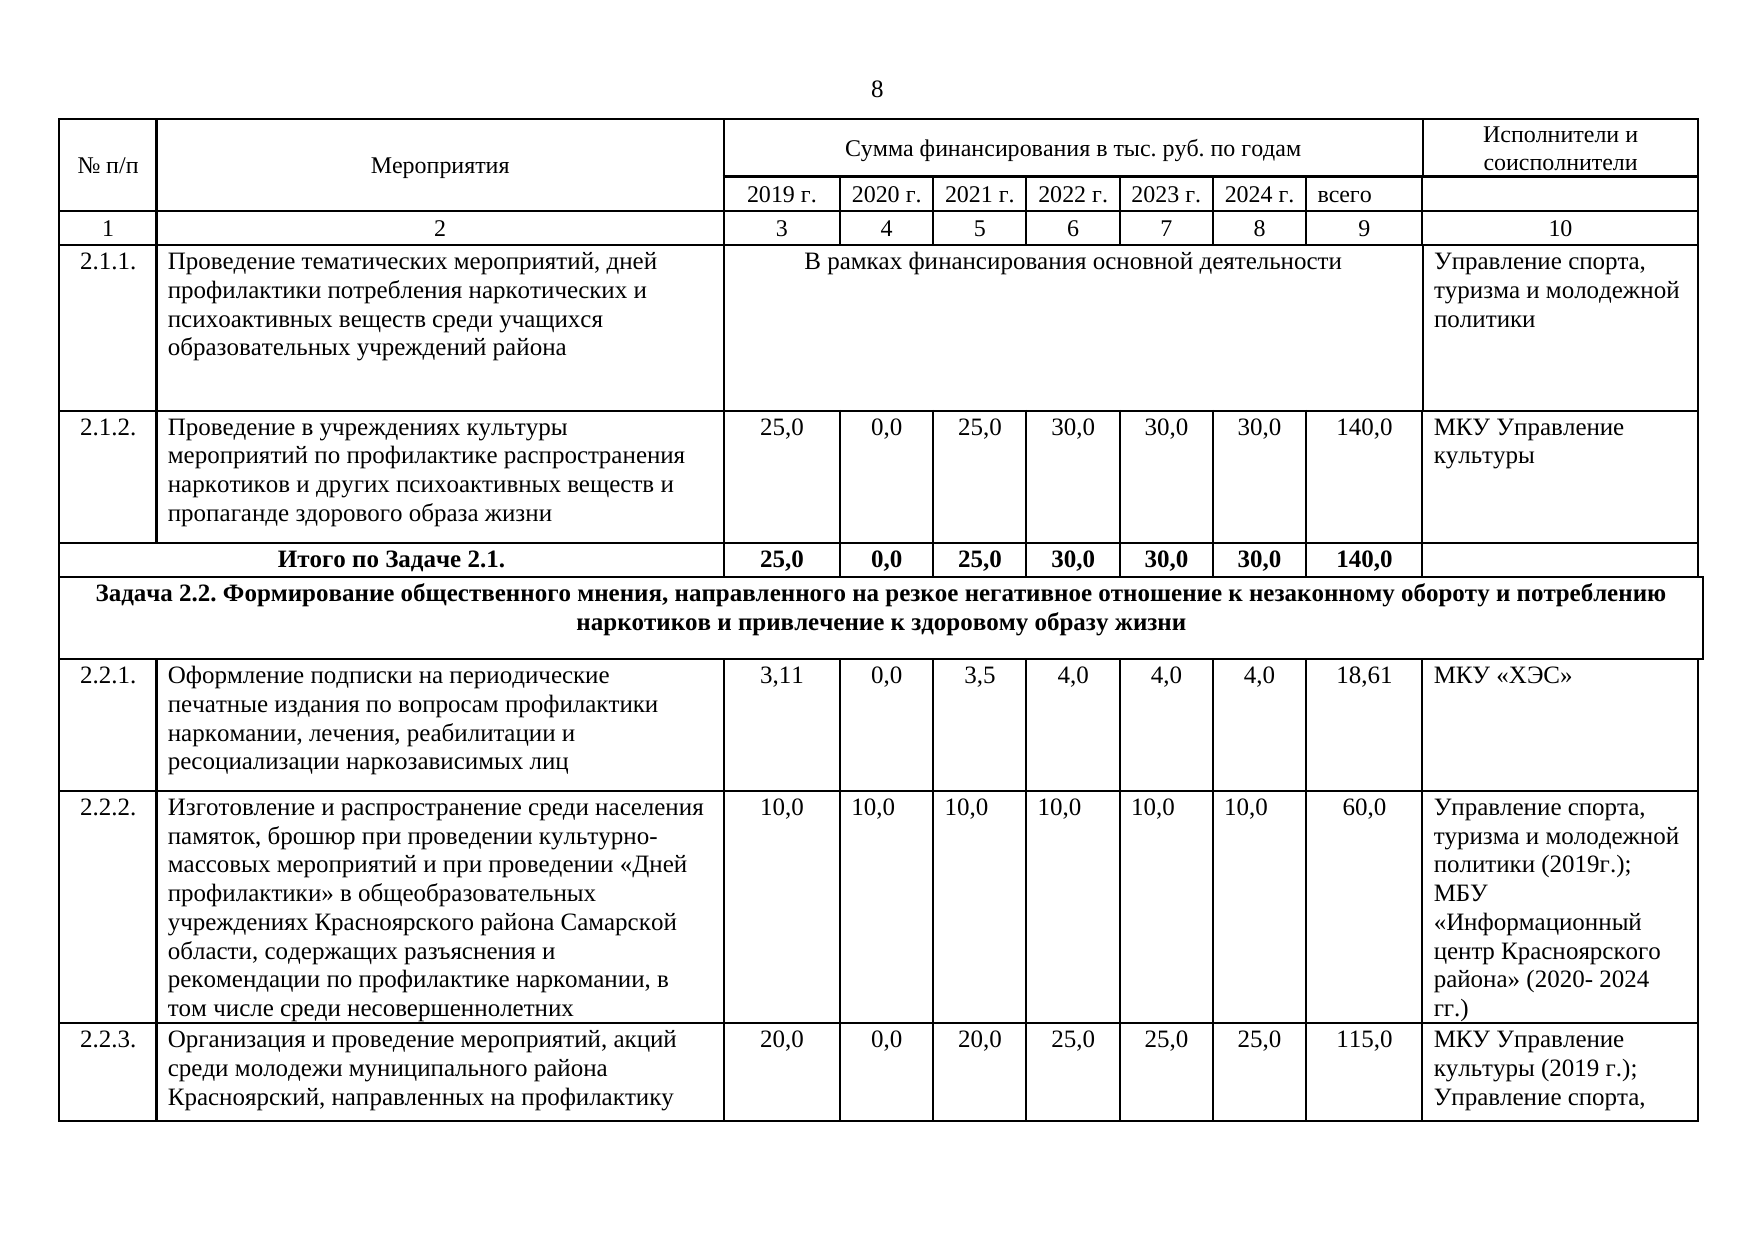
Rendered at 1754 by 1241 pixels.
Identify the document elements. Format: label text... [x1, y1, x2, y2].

table_cell В рамках финансирования основной деятельности [725, 246, 1422, 410]
table_cell 10,0 [1121, 792, 1212, 1022]
table_cell 140,0 [1307, 412, 1421, 542]
table_cell 2.2.2. [60, 792, 155, 1022]
table_cell 10,0 [1027, 792, 1119, 1022]
table_cell 25,0 [725, 412, 839, 542]
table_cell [158, 1024, 723, 1120]
table_cell 10 [1423, 212, 1697, 244]
table_cell Итого по Задаче 2.1. [60, 544, 723, 576]
table_cell 0,0 [841, 660, 932, 790]
table_header № п/п [60, 120, 155, 210]
table_cell Проведение в учреждениях культуры мероприятий по профилактике распространения наркотиков и других психоактивных веществ и пропаганде здорового образа жизни [158, 412, 723, 542]
table_cell 4,0 [1121, 660, 1212, 790]
table_cell 3,5 [934, 660, 1025, 790]
table_cell 4 [841, 212, 932, 244]
table_cell 2019 г. [725, 178, 839, 210]
table_cell 2.1.2. [60, 412, 155, 542]
table_cell 2023 г. [1121, 178, 1212, 210]
table_cell 2 [158, 212, 723, 244]
table_cell 0,0 [841, 412, 932, 542]
table_cell всего [1307, 178, 1421, 210]
table_cell 18,61 [1307, 660, 1421, 790]
table_cell 25,0 [1214, 1024, 1305, 1120]
table_cell 30,0 [1121, 544, 1212, 576]
table_cell 2022 г. [1027, 178, 1119, 210]
table_cell Управление спорта, туризма и молодежной политики [1424, 246, 1697, 410]
table_cell 115,0 [1307, 1024, 1421, 1120]
table_header Мероприятия [158, 120, 723, 210]
table_cell 2.1.1. [60, 246, 155, 410]
table_cell 2024 г. [1214, 178, 1305, 210]
table_cell 25,0 [934, 544, 1025, 576]
table_cell 20,0 [934, 1024, 1025, 1120]
table_cell 20,0 [725, 1024, 839, 1120]
table_cell Оформление подписки на периодические печатные издания по вопросам профилактики наркомании, лечения, реабилитации и ресоциализации наркозависимых лиц [158, 660, 723, 790]
table_cell 0,0 [841, 1024, 932, 1120]
table_cell 30,0 [1027, 412, 1119, 542]
table_cell 6 [1027, 212, 1119, 244]
table_cell МКУ Управление культуры [1423, 412, 1697, 542]
table_cell Задача 2.2. Формирование общественного мнения, направленного на резкое негативное отношение к незаконному обороту и потреблению наркотиков и привлечение к здоровому образу жизни [60, 578, 1702, 658]
table_cell 7 [1121, 212, 1212, 244]
table_cell 10,0 [841, 792, 932, 1022]
table_cell 2021 г. [934, 178, 1025, 210]
table_cell 2.2.1. [60, 660, 155, 790]
table_cell 60,0 [1307, 792, 1421, 1022]
table_cell 25,0 [934, 412, 1025, 542]
table_cell [1423, 544, 1697, 576]
table_cell МКУ «ХЭС» [1423, 660, 1697, 790]
table_cell 140,0 [1307, 544, 1421, 576]
table_cell 25,0 [725, 544, 839, 576]
table_cell 25,0 [1121, 1024, 1212, 1120]
table_cell Изготовление и распространение среди населения памяток, брошюр при проведении культурно- массовых мероприятий и при проведении «Дней профилактики» в общеобразовательных учреждениях Красноярского района Самарской области, содержащих разъяснения и рекомендации по профилактике наркомании, в том числе среди несовершеннолетних [158, 792, 723, 1022]
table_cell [1423, 1024, 1697, 1120]
table_cell 9 [1307, 212, 1421, 244]
table_cell Проведение тематических мероприятий, дней профилактики потребления наркотических и психоактивных веществ среди учащихся образовательных учреждений района [158, 246, 723, 410]
table_cell 10,0 [725, 792, 839, 1022]
table_cell 5 [934, 212, 1025, 244]
table_cell 30,0 [1214, 412, 1305, 542]
table_cell Управление спорта, туризма и молодежной политики (2019г.); МБУ «Информационный центр Красноярского района» (2020- 2024 гг.) [1423, 792, 1697, 1022]
table_cell 10,0 [934, 792, 1025, 1022]
table_cell [1423, 178, 1697, 210]
table_cell 30,0 [1121, 412, 1212, 542]
table_cell 10,0 [1214, 792, 1305, 1022]
table_cell 4,0 [1214, 660, 1305, 790]
table_cell 30,0 [1214, 544, 1305, 576]
table_cell 3,11 [725, 660, 839, 790]
table_cell 0,0 [841, 544, 932, 576]
table_cell 1 [60, 212, 155, 244]
table_cell 30,0 [1027, 544, 1119, 576]
table_header Сумма финансирования в тыс. руб. по годам [725, 120, 1422, 175]
table_cell 2.2.3. [60, 1024, 155, 1120]
table_cell 25,0 [1027, 1024, 1119, 1120]
table_header Исполнители и соисполнители [1424, 120, 1697, 175]
table_cell 4,0 [1027, 660, 1119, 790]
table_cell 8 [1214, 212, 1305, 244]
table_cell 2020 г. [841, 178, 932, 210]
table_cell 3 [725, 212, 839, 244]
